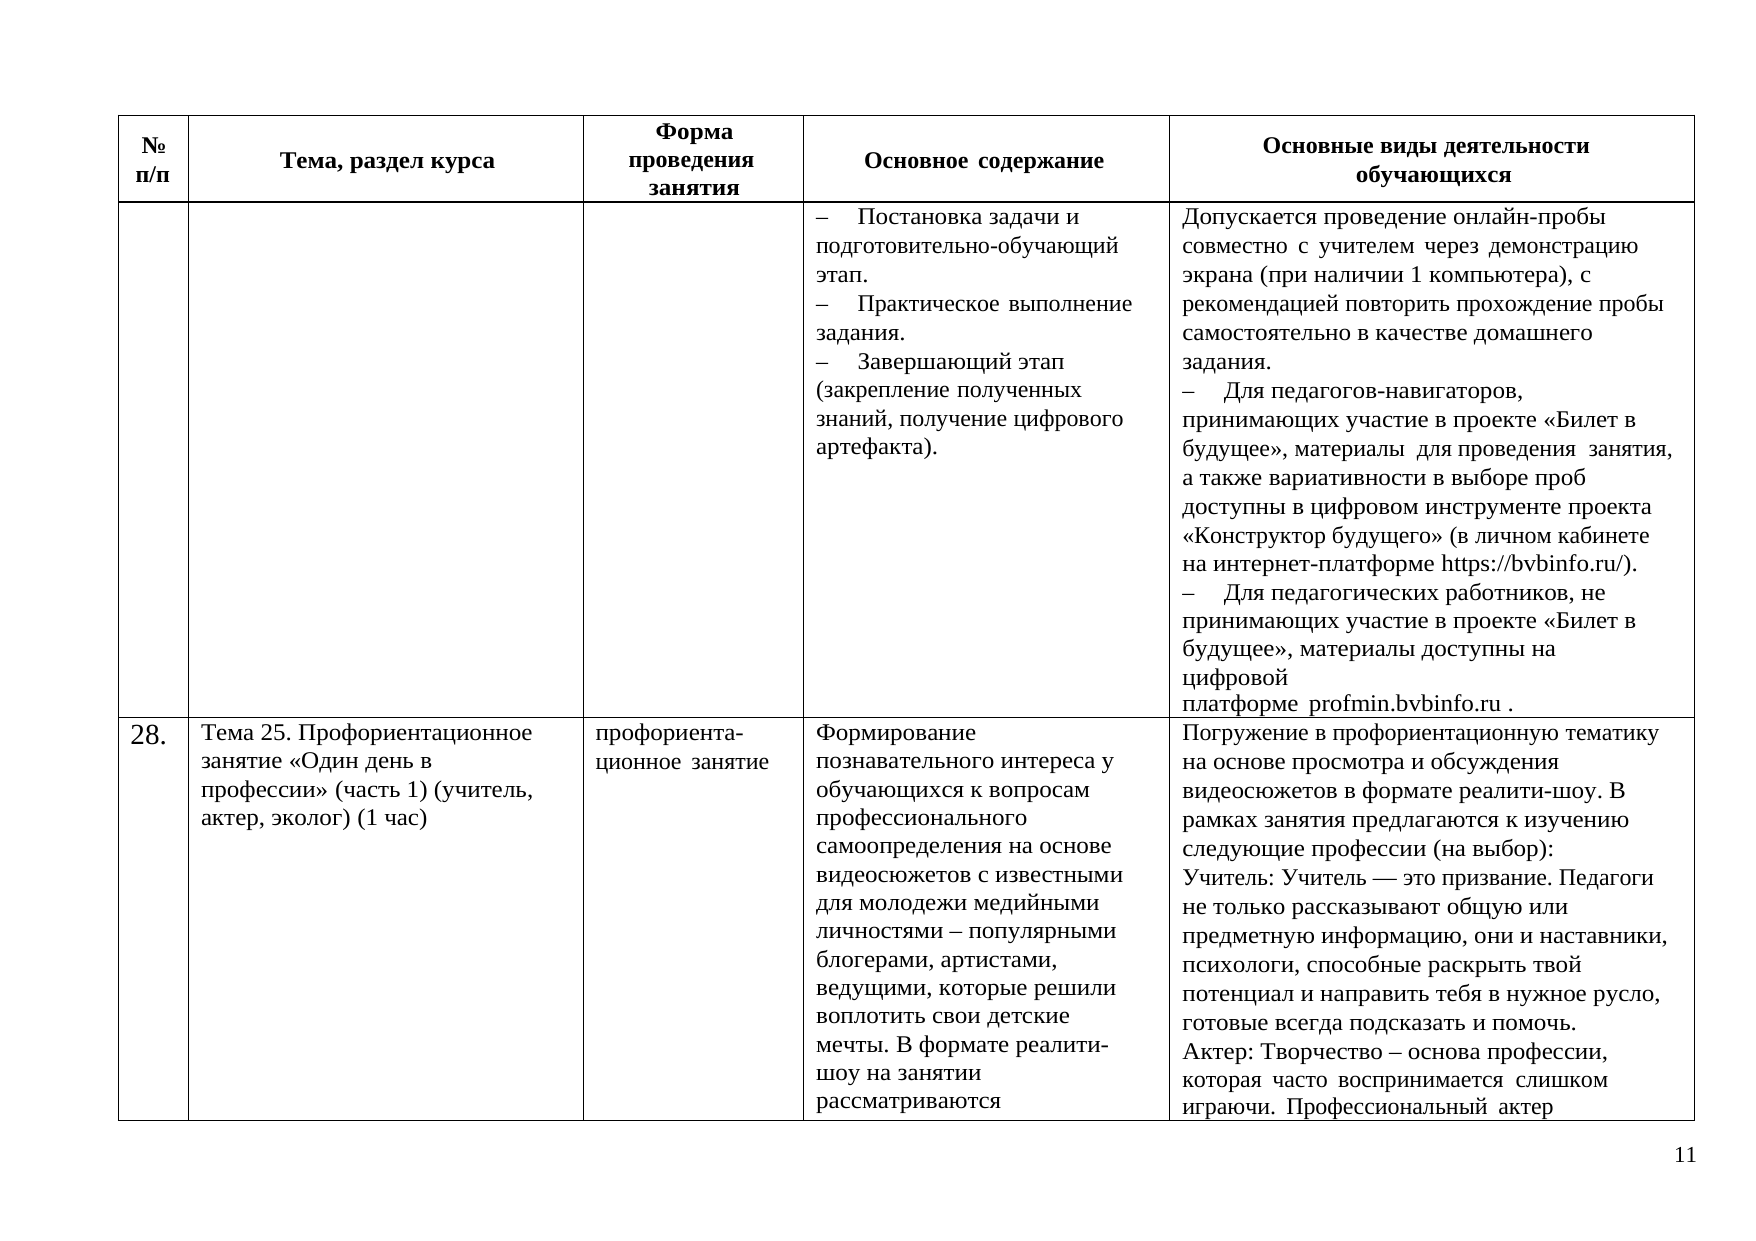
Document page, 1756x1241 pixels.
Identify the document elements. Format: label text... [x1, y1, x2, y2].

table_header Основные виды деятельности обучающихся [1170, 116, 1694, 201]
table_cell Тема 25. Профориентационное занятие «Один день в профессии» (часть 1) (учитель, актер, эколог) (1 час) [189, 718, 583, 1120]
table_header Тема, раздел курса [189, 116, 583, 201]
table_cell Формирование познавательного интереса у обучающихся к вопросам профессионального самоопределения на основе видеосюжетов с известными для молодежи медийными личностями – популярными блогерами, артистами, ведущими, которые решили воплотить свои детские мечты. В формате реалити-шоу на занятии рассматриваются [804, 718, 1169, 1120]
table_header Основное содержание [804, 116, 1169, 201]
table_header № п/п [119, 116, 188, 201]
table_cell Допускается проведение онлайн-пробы совместно с учителем через демонстрацию экрана (при наличии 1 компьютера), с рекомендацией повторить прохождение пробы самостоятельно в качестве домашнего задания. Для педагогов-навигаторов, принимающих участие в проекте «Билет в будущее», материалы для проведения занятия, а также вариативности в выборе проб доступны в цифровом инструменте проекта «Конструктор будущего» (в личном кабинете на интернет-платформе https://bvbinfo.ru/). Для педагогических работников, не принимающих участие в проекте «Билет в будущее», материалы доступны на цифровой платформе profmin.bvbinfo.ru . [1170, 203, 1694, 717]
table_cell 28. [119, 718, 188, 1120]
table_cell Погружение в профориентационную тематику на основе просмотра и обсуждения видеосюжетов в формате реалити-шоу. В рамках занятия предлагаются к изучению следующие профессии (на выбор): Учитель: Учитель — это призвание. Педагоги не только рассказывают общую или предметную информацию, они и наставники, психологи, способные раскрыть твой потенциал и направить тебя в нужное русло, готовые всегда подсказать и помочь. Актер: Творчество – основа профессии, которая часто воспринимается слишком играючи. Профессиональный актер [1170, 718, 1694, 1120]
table_header Форма проведения занятия [584, 116, 803, 201]
table_cell [584, 203, 803, 717]
table_cell [189, 203, 583, 717]
table_cell [119, 203, 188, 717]
table_cell профориента- ционное занятие [584, 718, 803, 1120]
table_cell Постановка задачи и подготовительно-обучающий этап. Практическое выполнение задания. Завершающий этап (закрепление полученных знаний, получение цифрового артефакта). [804, 203, 1169, 717]
